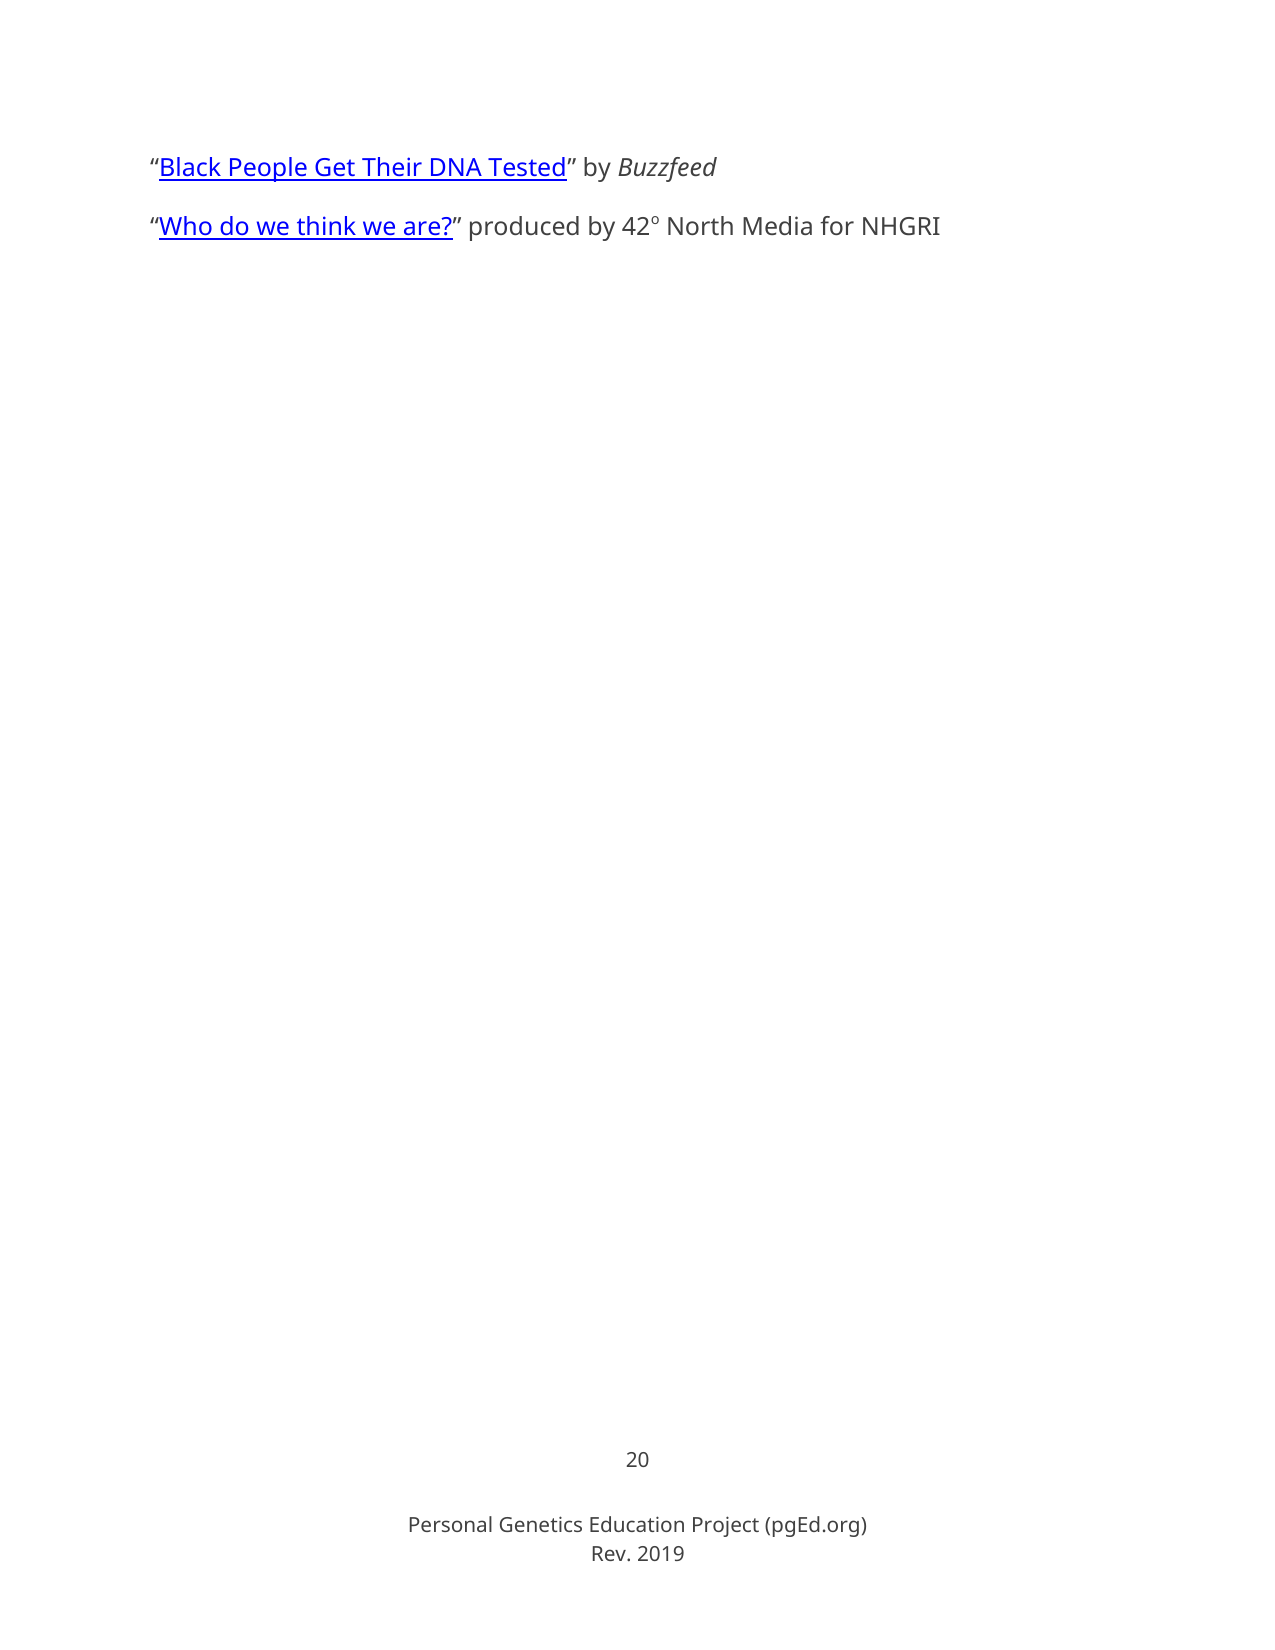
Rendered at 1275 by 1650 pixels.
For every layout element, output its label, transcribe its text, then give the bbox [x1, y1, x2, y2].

text “Who do we think we are?” produced by 42o North Media for NHGRI [150, 209, 1125, 243]
text “Black People Get Their DNA Tested” by Buzzfeed [150, 150, 1125, 184]
